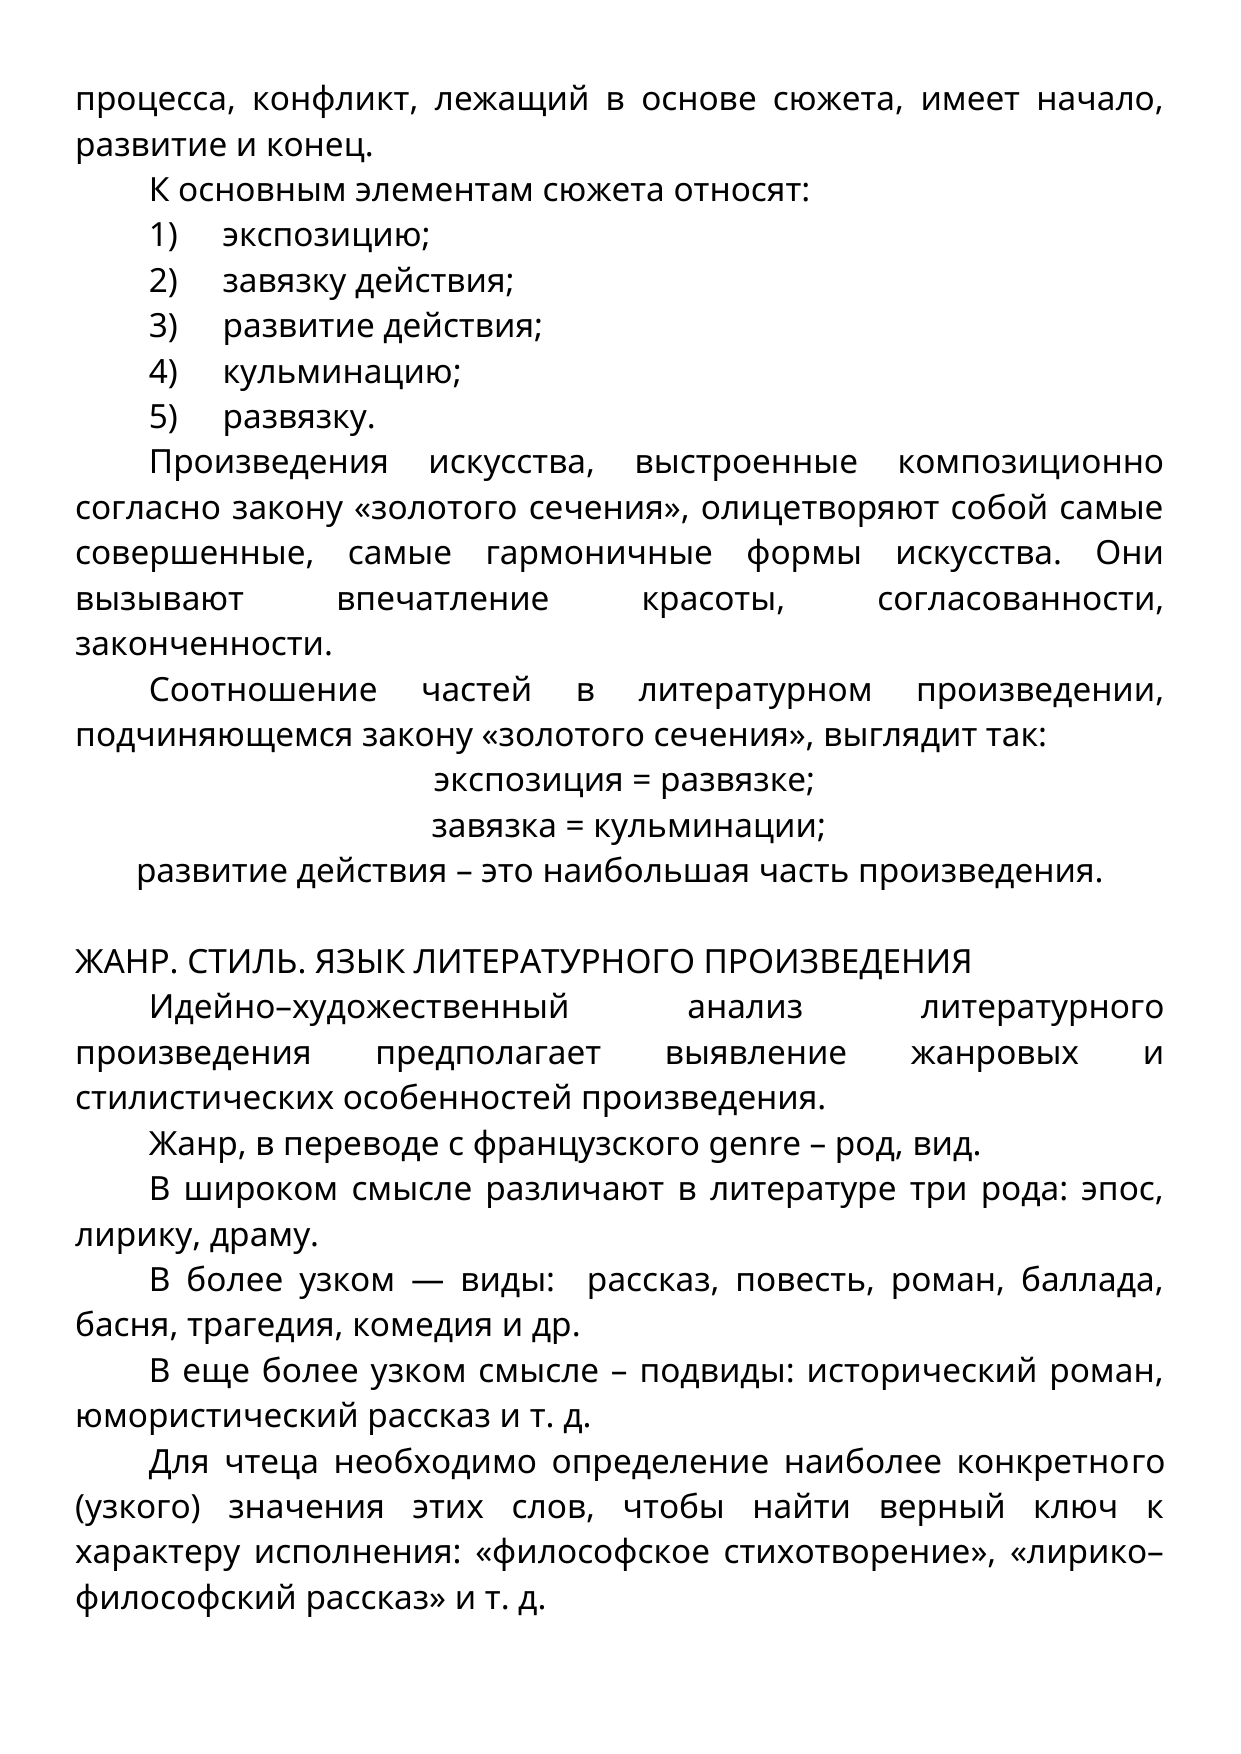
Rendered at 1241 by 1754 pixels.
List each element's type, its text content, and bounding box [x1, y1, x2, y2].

text Соотношение частей в литературном произведении, подчиняющемся закону «золотого сечения», выглядит так: [75, 665, 1165, 756]
text завязка = кульминации; [75, 802, 1165, 847]
text В еще более узком смысле – подвиды: исторический роман, юмористический рассказ и т. д. [75, 1347, 1165, 1437]
text В более узком — виды: рассказ, повесть, роман, баллада, басня, трагедия, комедия и др. [75, 1256, 1165, 1347]
list экспозицию; [75, 211, 1165, 257]
text Идейно–художественный анализ литературного произведения предполагает выявление жанровых и стилистических особенностей произведения. [75, 983, 1165, 1119]
list развитие действия; [75, 302, 1165, 347]
text К основным элементам сюжета относят: [75, 166, 1165, 211]
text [75, 75, 1165, 166]
list кульминацию; [75, 347, 1165, 393]
text экспозиция = развязке; [75, 756, 1165, 802]
text Произведения искусства, выстроенные композиционно согласно закону «золотого сечения», олицетворяют собой самые совершенные, самые гармоничные формы искусства. Они вызывают впечатление красоты, согласованности, законченности. [75, 438, 1165, 665]
list развязку. [75, 393, 1165, 438]
list завязку действия; [75, 257, 1165, 302]
text ЖАНР. СТИЛЬ. ЯЗЫК ЛИТЕРАТУРНОГО ПРОИЗВЕДЕНИЯ [75, 938, 1165, 983]
text Для чтеца необходимо определение наиболее конкретного (узкого) значения этих слов, чтобы найти верный ключ к характеру исполнения: «философское стихотворение», «лирико–философский рассказ» и т. д. [75, 1437, 1165, 1619]
text развитие действия – это наибольшая часть произведения. [75, 847, 1165, 892]
text В широком смысле различают в литературе три рода: эпос, лирику, драму. [75, 1165, 1165, 1256]
text Жанр, в переводе с французского genre – род, вид. [75, 1119, 1165, 1165]
